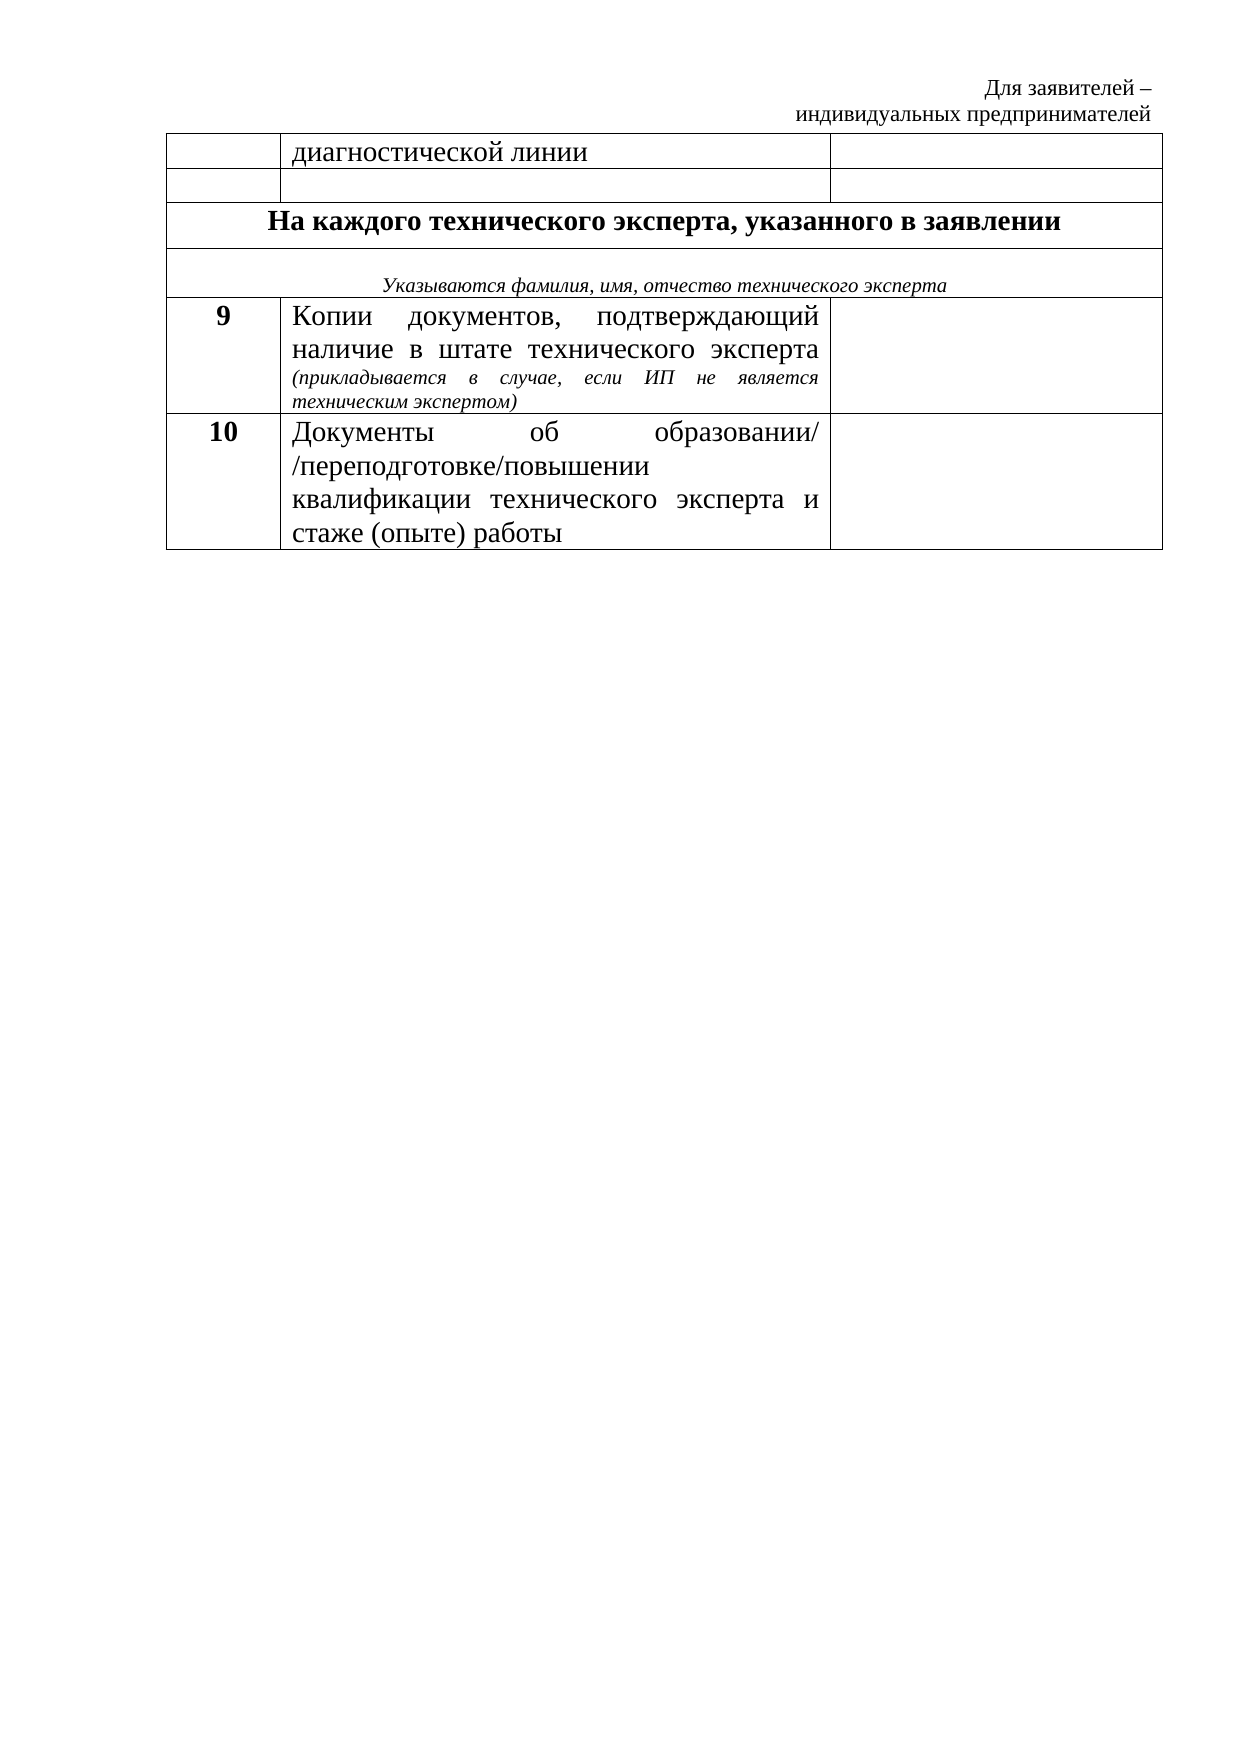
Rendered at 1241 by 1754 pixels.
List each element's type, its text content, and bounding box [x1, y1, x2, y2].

table_cell [831, 134, 1162, 167]
table_cell Указываются фамилия, имя, отчество технического эксперта [167, 249, 1162, 297]
table_cell [831, 169, 1162, 202]
table_cell 8 [167, 134, 280, 167]
table_cell 9 [167, 298, 280, 413]
table_cell [831, 414, 1162, 548]
table_cell [167, 169, 280, 202]
table_cell 10 [167, 414, 280, 548]
table_cell На каждого технического эксперта, указанного в заявлении [167, 203, 1162, 248]
table_cell [281, 169, 830, 202]
table_cell Документы об образовании/ /переподготовке/повышении квалификации технического эксперта и стаже (опыте) работы [281, 414, 830, 548]
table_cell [281, 134, 830, 167]
table_cell Копии документов, подтверждающий наличие в штате технического эксперта (прикладывается в случае, если ИП не является техническим экспертом) [281, 298, 830, 413]
table_cell [831, 298, 1162, 413]
